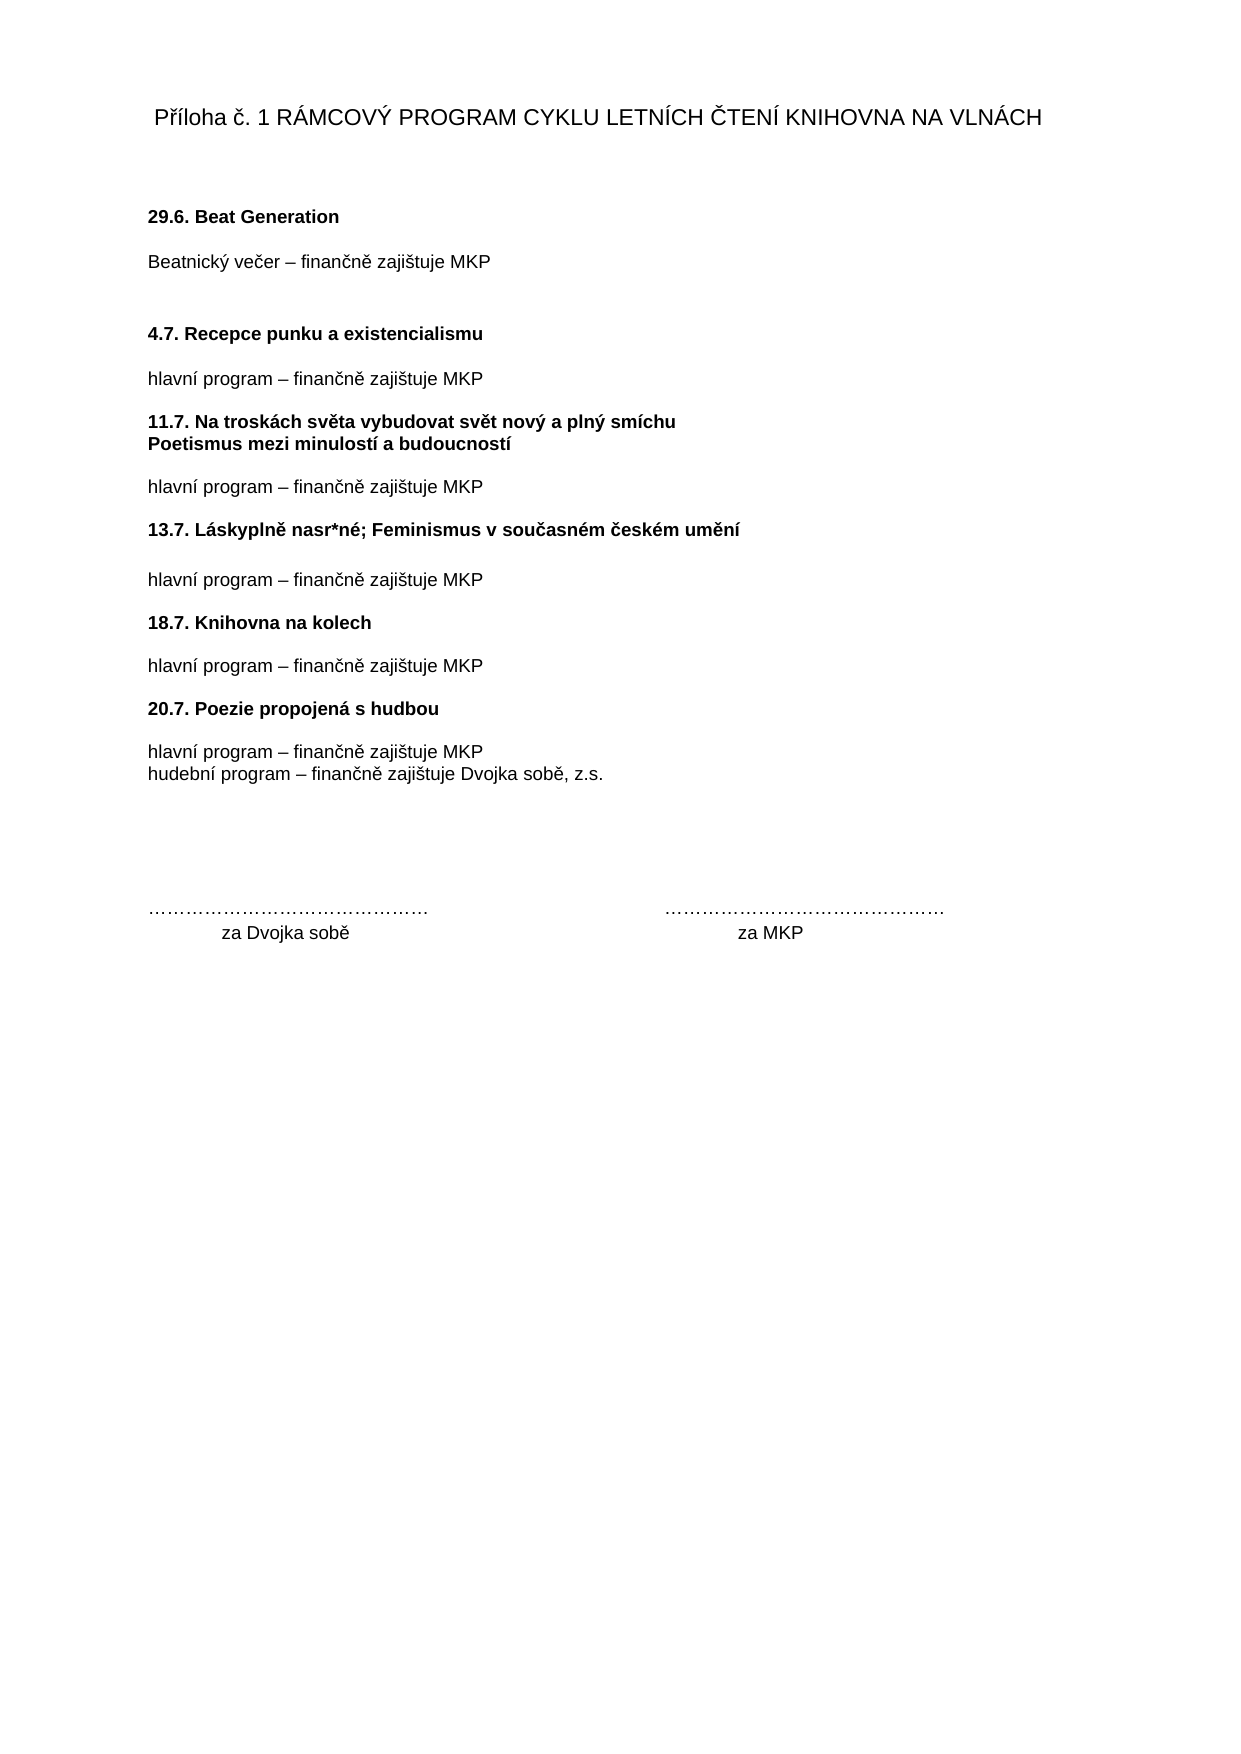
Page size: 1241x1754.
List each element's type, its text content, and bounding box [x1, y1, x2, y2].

text 13.7. Láskyplně nasr*né; Feminismus v současném českém umění [148, 519, 1093, 540]
text hlavní program – finančně zajištuje MKP [148, 476, 1093, 497]
text 20.7. Poezie propojená s hudbou [148, 698, 1093, 719]
text 11.7. Na troskách světa vybudovat svět nový a plný smíchu [148, 411, 1093, 433]
text ……………………………………… ……………………………………… za Dvojka sobě za MKP [148, 897, 1093, 943]
text hlavní program – finančně zajištuje MKP [148, 368, 1093, 389]
text Příloha č. 1 RÁMCOVÝ PROGRAM CYKLU LETNÍCH ČTENÍ KNIHOVNA NA VLNÁCH [148, 103, 1093, 130]
text Poetismus mezi minulostí a budoucností [148, 433, 1093, 454]
text 4.7. Recepce punku a existencialismu [148, 322, 1093, 344]
text hlavní program – finančně zajištuje MKP [148, 568, 1093, 590]
text hlavní program – finančně zajištuje MKP [148, 655, 1093, 676]
text Beatnický večer – finančně zajištuje MKP [148, 251, 1093, 273]
text 29.6. Beat Generation [148, 206, 1093, 227]
text hudební program – finančně zajištuje Dvojka sobě, z.s. [148, 762, 1093, 784]
text 18.7. Knihovna na kolech [148, 612, 1093, 633]
text hlavní program – finančně zajištuje MKP [148, 741, 1093, 762]
